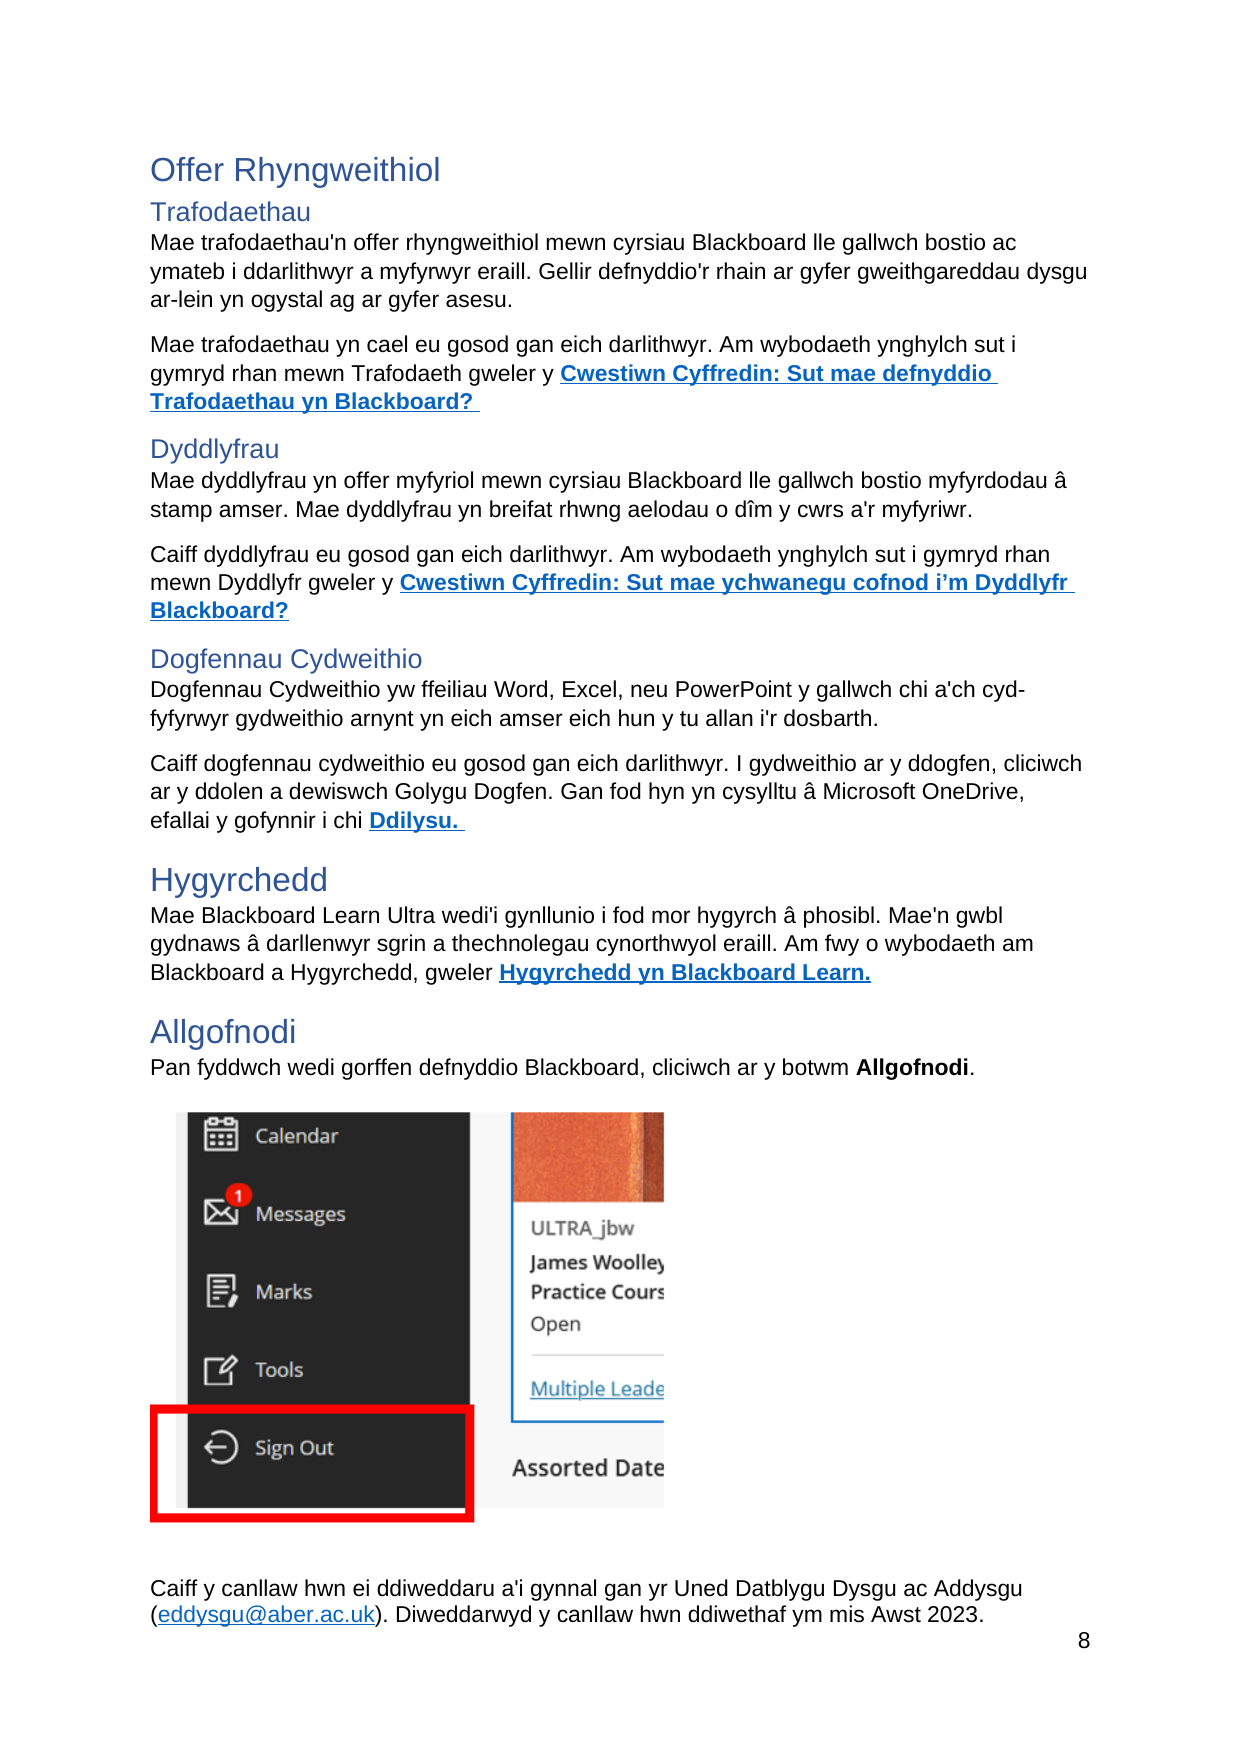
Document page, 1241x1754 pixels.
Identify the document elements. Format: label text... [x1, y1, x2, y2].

text Dogfennau Cydweithio yw ffeiliau Word, Excel, neu PowerPoint y gallwch chi a'ch cyd-fyfyrwyr gydweithio arnynt yn eich amser eich hun y tu allan i'r dosbarth. [150, 676, 1090, 731]
text Caiff dyddlyfrau eu gosod gan eich darlithwyr. Am wybodaeth ynghylch sut i gymryd rhan mewn Dyddlyfr gweler y Cwestiwn Cyffredin: Sut mae ychwanegu cofnod i’m Dyddlyfr Blackboard? [150, 541, 1090, 624]
subtitle Dyddlyfrau [150, 433, 1090, 464]
subtitle Allgofnodi [150, 1012, 1090, 1050]
text Pan fyddwch wedi gorffen defnyddio Blackboard, cliciwch ar y botwm Allgofnodi. [150, 1053, 1090, 1080]
text Mae trafodaethau yn cael eu gosod gan eich darlithwyr. Am wybodaeth ynghylch sut i gymryd rhan mewn Trafodaeth gweler y Cwestiwn Cyffredin: Sut mae defnyddio Trafodaethau yn Blackboard? [150, 331, 1090, 414]
picture [150, 1098, 719, 1537]
text Mae trafodaethau'n offer rhyngweithiol mewn cyrsiau Blackboard lle gallwch bostio ac ymateb i ddarlithwyr a myfyrwyr eraill. Gellir defnyddio'r rhain ar gyfer gweithgareddau dysgu ar-lein yn ogystal ag ar gyfer asesu. [150, 229, 1090, 313]
text Mae dyddlyfrau yn offer myfyriol mewn cyrsiau Blackboard lle gallwch bostio myfyrdodau â stamp amser. Mae dyddlyfrau yn breifat rhwng aelodau o dîm y cwrs a'r myfyriwr. [150, 467, 1090, 522]
subtitle Offer Rhyngweithiol [150, 150, 1090, 188]
text Mae Blackboard Learn Ultra wedi'i gynllunio i fod mor hygyrch â phosibl. Mae'n gwbl gydnaws â darllenwyr sgrin a thechnolegau cynorthwyol eraill. Am fwy o wybodaeth am Blackboard a Hygyrchedd, gweler Hygyrchedd yn Blackboard Learn. [150, 902, 1090, 985]
subtitle Dogfennau Cydweithio [150, 643, 1090, 674]
subtitle Trafodaethau [150, 196, 1090, 227]
text Caiff dogfennau cydweithio eu gosod gan eich darlithwyr. I gydweithio ar y ddogfen, cliciwch ar y ddolen a dewiswch Golygu Dogfen. Gan fod hyn yn cysylltu â Microsoft OneDrive, efallai y gofynnir i chi Ddilysu. [150, 750, 1090, 833]
subtitle Hygyrchedd [150, 860, 1090, 899]
